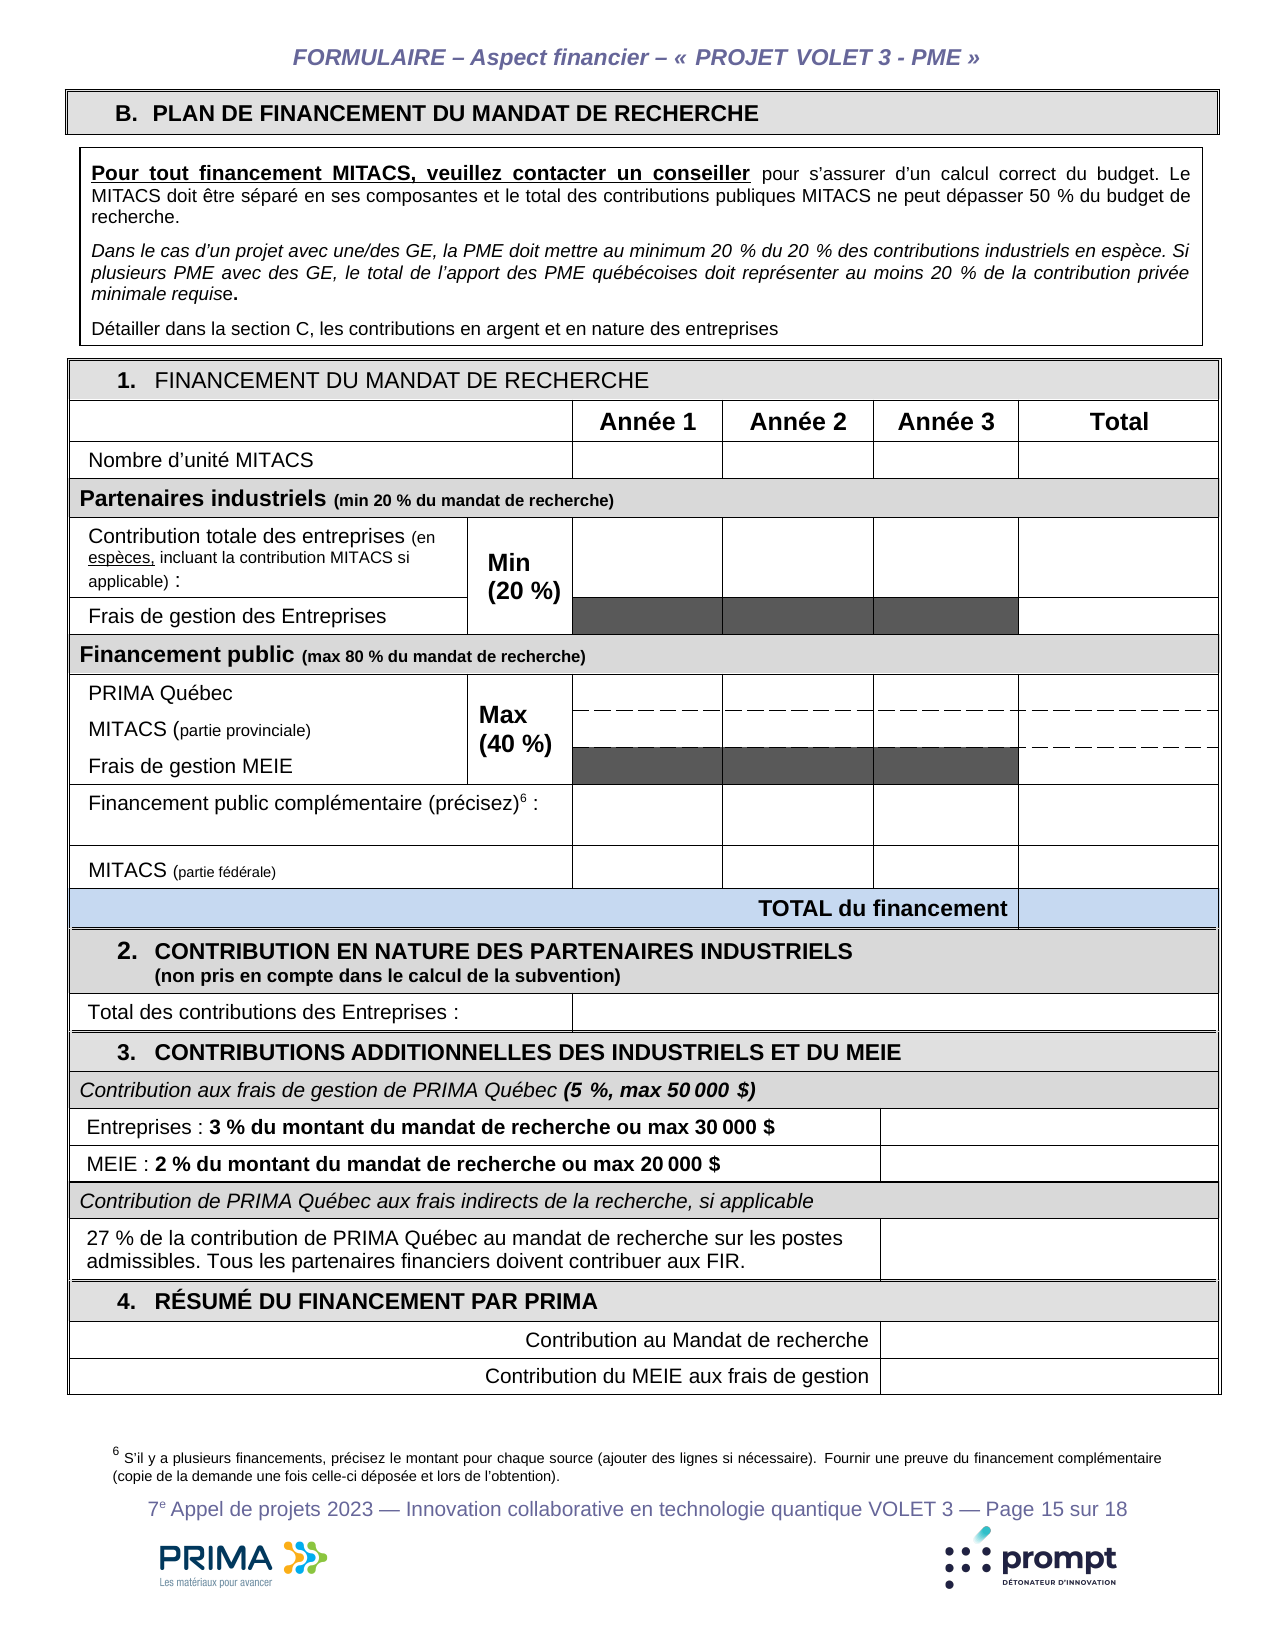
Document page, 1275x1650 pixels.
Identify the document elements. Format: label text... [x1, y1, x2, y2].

table_cell 27 % de la contribution de PRIMA Québec au mandat de recherche sur les postes admissibles. Tous les partenaires financiers doivent contribuer aux FIR. [70, 1219, 880, 1279]
table_cell Année 3 [874, 401, 1018, 441]
table_cell Entreprises : 3 % du montant du mandat de recherche ou max 30 000 $ [70, 1109, 880, 1144]
table_cell [881, 1146, 1218, 1181]
table_cell CONTRIBUTION EN NATURE DES PARTENAIRES INDUSTRIELS (non pris en compte dans le calcul de la subvention) [68, 927, 1220, 993]
table_header PLAN DE FINANCEMENT DU MANDAT DE RECHERCHE [68, 92, 1217, 134]
table_cell Contribution du MEIE aux frais de gestion [70, 1359, 880, 1394]
table_cell Min (20 %) [468, 518, 572, 634]
table_cell [874, 710, 1018, 747]
table_cell [723, 747, 873, 784]
table_cell CONTRIBUTIONS ADDITIONNELLES DES INDUSTRIELS ET DU MEIE [70, 1030, 1218, 1071]
table_cell [1019, 889, 1218, 927]
table_cell [1019, 518, 1218, 597]
table_cell Contribution au Mandat de recherche [70, 1322, 880, 1357]
table_cell Total des contributions des Entreprises : [70, 994, 572, 1029]
table_header Pour tout financement MITACS, veuillez contacter un conseiller pour s’assurer d’un calcul correct du budget. Le MITACS doit être séparé en ses composantes et le total des contributions publiques MITACS ne peut dépasser 50 % du budget de recherche. Dans le cas d’un projet avec une/des GE, la PME doit mettre au minimum 20 % du 20 % des contributions industriels en espèce. Si plusieurs PME avec des GE, le total de l’apport des PME québécoises doit représenter au moins 20 % de la contribution privée minimale requise. Détailler dans la section C, les contributions en argent et en nature des entreprises [81, 148, 1202, 345]
table_cell PRIMA Québec [70, 675, 467, 710]
table_cell [723, 518, 873, 597]
table_cell [1019, 710, 1218, 747]
table_cell [1019, 675, 1218, 710]
table_cell RÉSUMÉ DU FINANCEMENT PAR PRIMA [68, 1279, 1220, 1321]
table_header FINANCEMENT DU MANDAT DE RECHERCHE [70, 361, 1218, 399]
picture [149, 1533, 339, 1597]
table_cell [573, 598, 722, 634]
table_cell [874, 598, 1018, 634]
table_cell [1019, 785, 1218, 845]
table_cell [874, 846, 1018, 888]
table_cell Nombre d’unité MITACS [70, 442, 572, 478]
table_cell TOTAL du financement [70, 889, 1018, 927]
table_cell [723, 710, 873, 747]
table_cell Frais de gestion des Entreprises [70, 598, 467, 634]
table_cell Contribution totale des entreprises (en espèces, incluant la contribution MITACS si applicable) : [70, 518, 467, 597]
table_cell [874, 675, 1018, 710]
table_cell [723, 598, 873, 634]
table_cell Financement public (max 80 % du mandat de recherche) [70, 635, 1218, 673]
table_cell [723, 442, 873, 478]
table_cell [70, 401, 572, 441]
table_cell Partenaires industriels (min 20 % du mandat de recherche) [70, 479, 1218, 517]
table_cell Max (40 %) [468, 675, 572, 784]
table_cell Total [1019, 401, 1218, 441]
table_cell [573, 846, 722, 888]
table_cell Année 2 [723, 401, 873, 441]
table_cell MEIE : 2 % du montant du mandat de recherche ou max 20 000 $ [70, 1146, 880, 1181]
table_cell [881, 1219, 1218, 1279]
table_cell [1019, 846, 1218, 888]
table_cell [573, 675, 722, 710]
table_cell Financement public complémentaire (précisez) : [70, 785, 572, 845]
table_cell Contribution aux frais de gestion de PRIMA Québec (5 %, max 50 000 $) [70, 1072, 1218, 1108]
table_cell [1019, 598, 1218, 634]
table_cell [874, 518, 1018, 597]
table_cell MITACS (partie provinciale) [70, 710, 467, 747]
table_cell [723, 675, 873, 710]
table_cell Année 1 [573, 401, 722, 441]
table_cell [573, 747, 722, 784]
table_cell [573, 994, 1218, 1029]
table_cell [573, 710, 722, 747]
table_cell [573, 518, 722, 597]
table_cell [874, 442, 1018, 478]
table_cell Frais de gestion MEIE [70, 747, 467, 784]
table_cell [874, 747, 1018, 784]
table_cell MITACS (partie fédérale) [70, 846, 572, 888]
table_cell [723, 785, 873, 845]
table_cell [1019, 747, 1218, 784]
table_cell [573, 442, 722, 478]
table_cell [723, 846, 873, 888]
picture [945, 1526, 1119, 1589]
table_cell [881, 1359, 1218, 1394]
table_cell [881, 1322, 1218, 1357]
table_cell [573, 785, 722, 845]
table_cell [1019, 442, 1218, 478]
table_cell Contribution de PRIMA Québec aux frais indirects de la recherche, si applicable [70, 1183, 1218, 1218]
table_cell [874, 785, 1018, 845]
table_cell [881, 1109, 1218, 1144]
